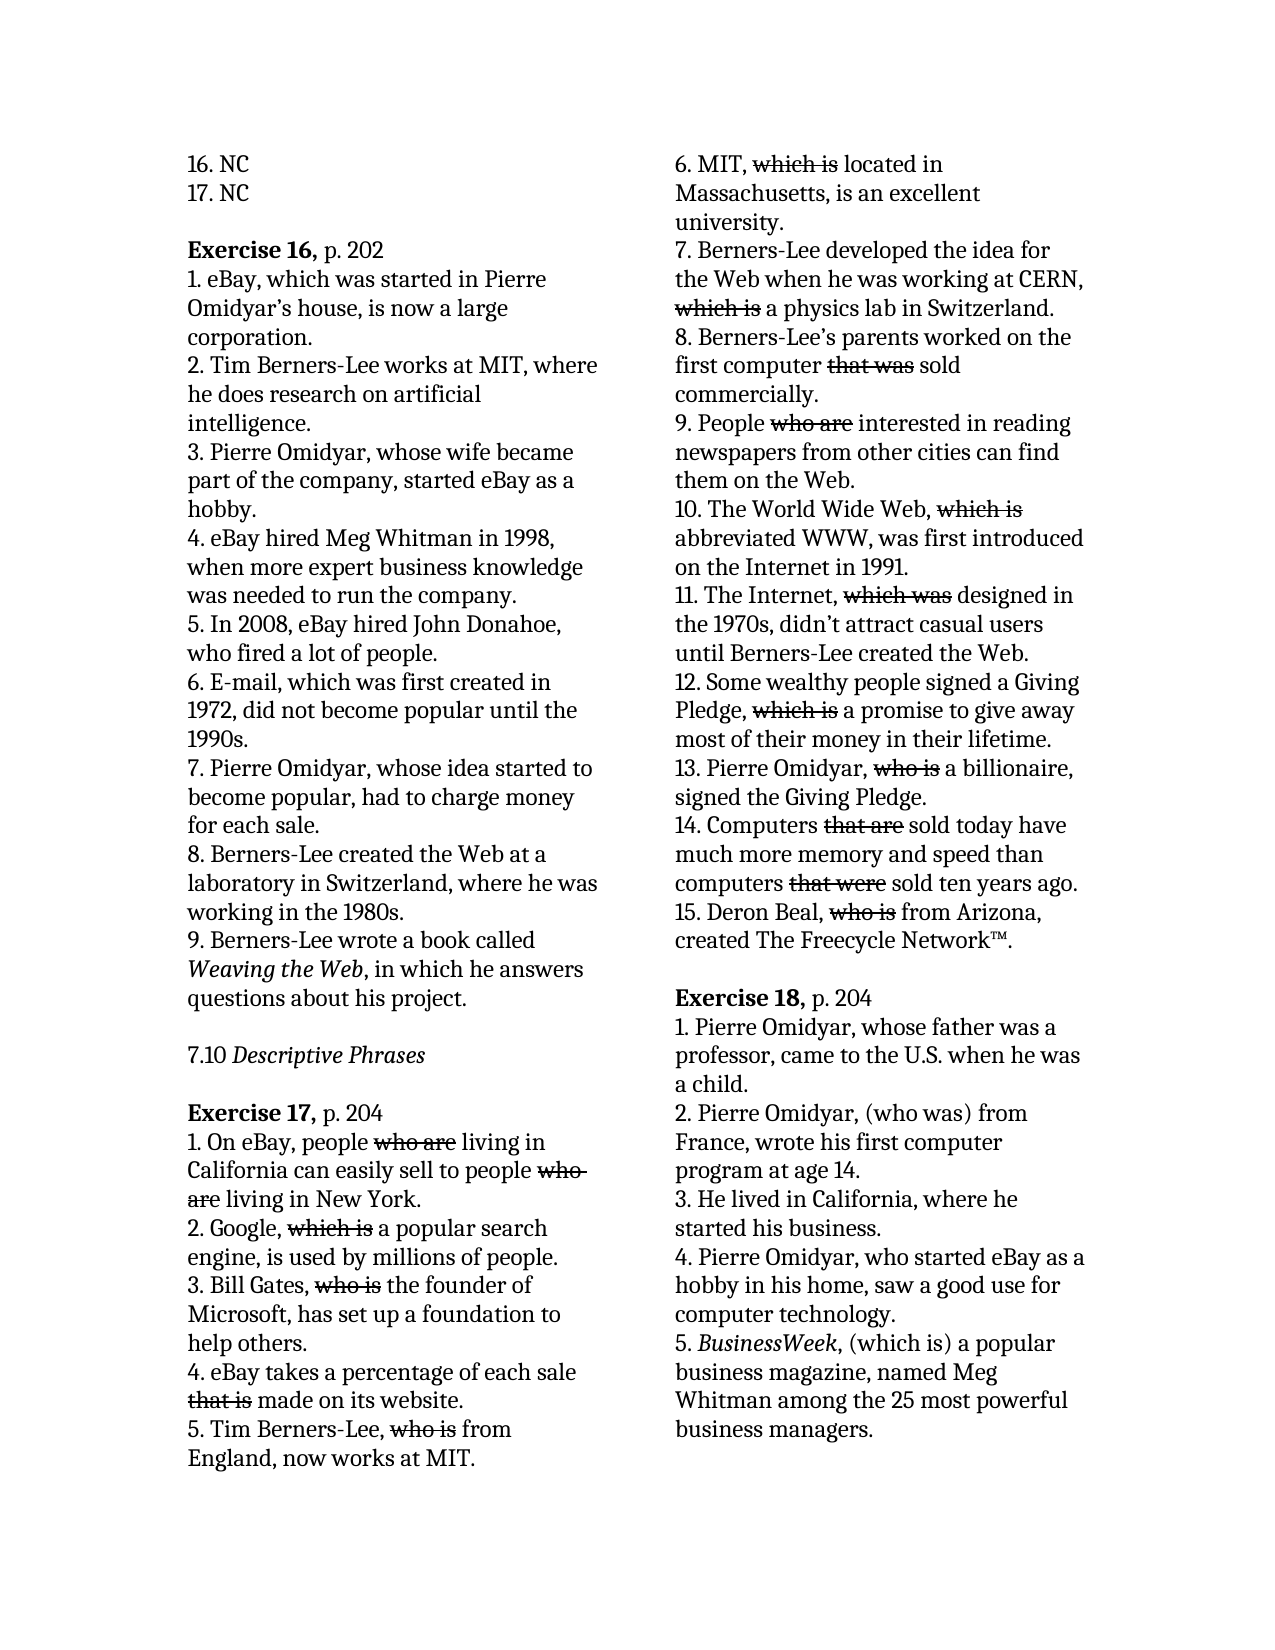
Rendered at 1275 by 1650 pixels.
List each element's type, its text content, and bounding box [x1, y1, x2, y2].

text 3. Bill Gates, who is the founder of Microsoft, has set up a foundation to help others. [187, 1271, 600, 1357]
text 9. People who are interested in reading newspapers from other cities can find them on the Web. [675, 409, 1087, 495]
text 6. MIT, which is located in Massachusetts, is an excellent university. [675, 150, 1087, 236]
text 6. E-mail, which was first created in 1972, did not become popular until the 1990s. [187, 667, 600, 754]
text 8. Berners-Lee created the Web at a laboratory in Switzerland, where he was working in the 1980s. [187, 840, 600, 926]
text Exercise 17, p. 204 [187, 1099, 600, 1127]
text 4. eBay takes a percentage of each sale that is made on its website. [187, 1357, 600, 1415]
text 7. Pierre Omidyar, whose idea started to become popular, had to charge money for each sale. [187, 754, 600, 840]
text 13. Pierre Omidyar, who is a billionaire, signed the Giving Pledge. [675, 754, 1087, 811]
text 5. BusinessWeek, (which is) a popular business magazine, named Meg Whitman among the 25 most powerful business managers. [675, 1329, 1087, 1444]
text 3. Pierre Omidyar, whose wife became part of the company, started eBay as a hobby. [187, 437, 600, 524]
text Exercise 16, p. 202 [187, 236, 600, 265]
text 17. NC [187, 179, 600, 207]
text 10. The World Wide Web, which is abbreviated WWW, was first introduced on the Internet in 1991. [675, 495, 1087, 581]
text 11. The Internet, which was designed in the 1970s, didn’t attract casual users until Berners-Lee created the Web. [675, 581, 1087, 667]
text 4. Pierre Omidyar, who started eBay as a hobby in his home, saw a good use for computer technology. [675, 1242, 1087, 1329]
text 14. Computers that are sold today have much more memory and speed than computers that were sold ten years ago. [675, 811, 1087, 897]
text 2. Google, which is a popular search engine, is used by millions of people. [187, 1214, 600, 1271]
text 2. Tim Berners-Lee works at MIT, where he does research on artificial intelligence. [187, 351, 600, 437]
text 3. He lived in California, where he started his business. [675, 1185, 1087, 1242]
text 5. Tim Berners-Lee, who is from England, now works at MIT. [187, 1415, 600, 1472]
text 1. eBay, which was started in Pierre Omidyar’s house, is now a large corporation. [187, 265, 600, 351]
text 1. Pierre Omidyar, whose father was a professor, came to the U.S. when he was a child. [675, 1012, 1087, 1099]
text 16. NC [187, 150, 600, 179]
text 12. Some wealthy people signed a Giving Pledge, which is a promise to give away most of their money in their lifetime. [675, 667, 1087, 754]
text 1. On eBay, people who are living in California can easily sell to people who are living in New York. [187, 1127, 600, 1214]
text 9. Berners-Lee wrote a book called Weaving the Web, in which he answers questions about his project. [187, 926, 600, 1012]
text 7.10 Descriptive Phrases [187, 1041, 600, 1070]
text 7. Berners-Lee developed the idea for the Web when he was working at CERN, which is a physics lab in Switzerland. [675, 236, 1087, 322]
text 15. Deron Beal, who is from Arizona, created The Freecycle Network™. [675, 897, 1087, 955]
text Exercise 18, p. 204 [675, 984, 1087, 1012]
text 5. In 2008, eBay hired John Donahoe, who fired a lot of people. [187, 610, 600, 667]
text 2. Pierre Omidyar, (who was) from France, wrote his first computer program at age 14. [675, 1099, 1087, 1185]
text 8. Berners-Lee’s parents worked on the first computer that was sold commercially. [675, 322, 1087, 409]
text 4. eBay hired Meg Whitman in 1998, when more expert business knowledge was needed to run the company. [187, 524, 600, 610]
